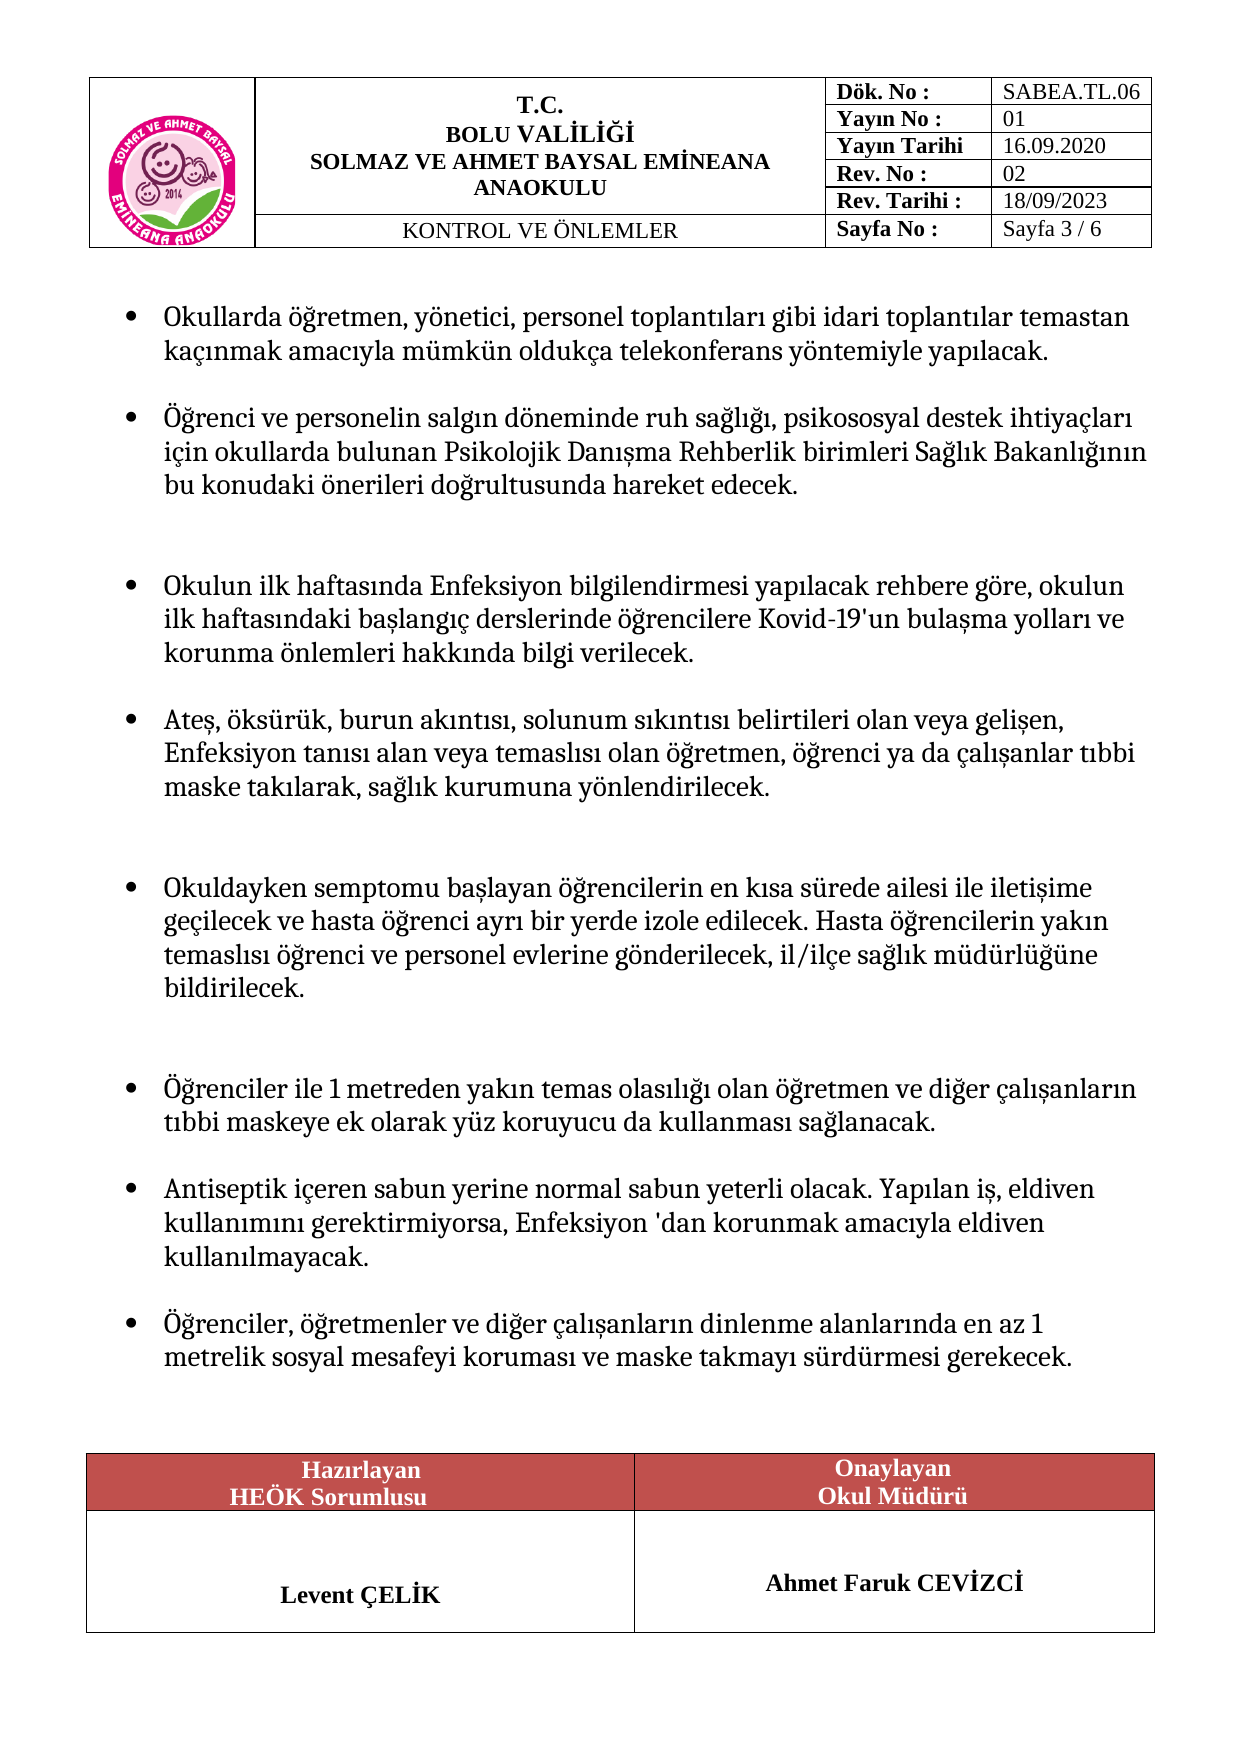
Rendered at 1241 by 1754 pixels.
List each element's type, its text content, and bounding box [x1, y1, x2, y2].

list Öğrenciler, öğretmenler ve diğer çalışanların dinlenme alanlarında en az 1 metrelik sosyal mesafeyi koruması ve maske takmayı sürdürmesi gerekecek. [126, 1307, 1152, 1374]
list Okulun ilk haftasında Enfeksiyon bilgilendirmesi yapılacak rehbere göre, okulun ilk haftasındaki başlangıç derslerinde öğrencilere Kovid-19'un bulaşma yolları ve korunma önlemleri hakkında bilgi verilecek. [126, 569, 1152, 669]
list Öğrenci ve personelin salgın döneminde ruh sağlığı, psikososyal destek ihtiyaçları için okullarda bulunan Psikolojik Danışma Rehberlik birimleri Sağlık Bakanlığının bu konudaki önerileri doğrultusunda hareket edecek. [126, 401, 1152, 502]
picture [107, 115, 235, 244]
list Öğrenciler ile 1 metreden yakın temas olasılığı olan öğretmen ve diğer çalışanların tıbbi maskeye ek olarak yüz koruyucu da kullanması sağlanacak. [126, 1072, 1152, 1139]
list Okullarda öğretmen, yönetici, personel toplantıları gibi idari toplantılar temastan kaçınmak amacıyla mümkün oldukça telekonferans yöntemiyle yapılacak. [126, 301, 1152, 368]
list Ateş, öksürük, burun akıntısı, solunum sıkıntısı belirtileri olan veya gelişen, Enfeksiyon tanısı alan veya temaslısı olan öğretmen, öğrenci ya da çalışanlar tıbbi maske takılarak, sağlık kurumuna yönlendirilecek. [126, 703, 1152, 804]
list Okuldayken semptomu başlayan öğrencilerin en kısa sürede ailesi ile iletişime geçilecek ve hasta öğrenci ayrı bir yerde izole edilecek. Hasta öğrencilerin yakın temaslısı öğrenci ve personel evlerine gönderilecek, il/ilçe sağlık müdürlüğüne bildirilecek. [126, 871, 1152, 1005]
list Antiseptik içeren sabun yerine normal sabun yeterli olacak. Yapılan iş, eldiven kullanımını gerektirmiyorsa, Enfeksiyon 'dan korunmak amacıyla eldiven kullanılmayacak. [126, 1173, 1152, 1273]
